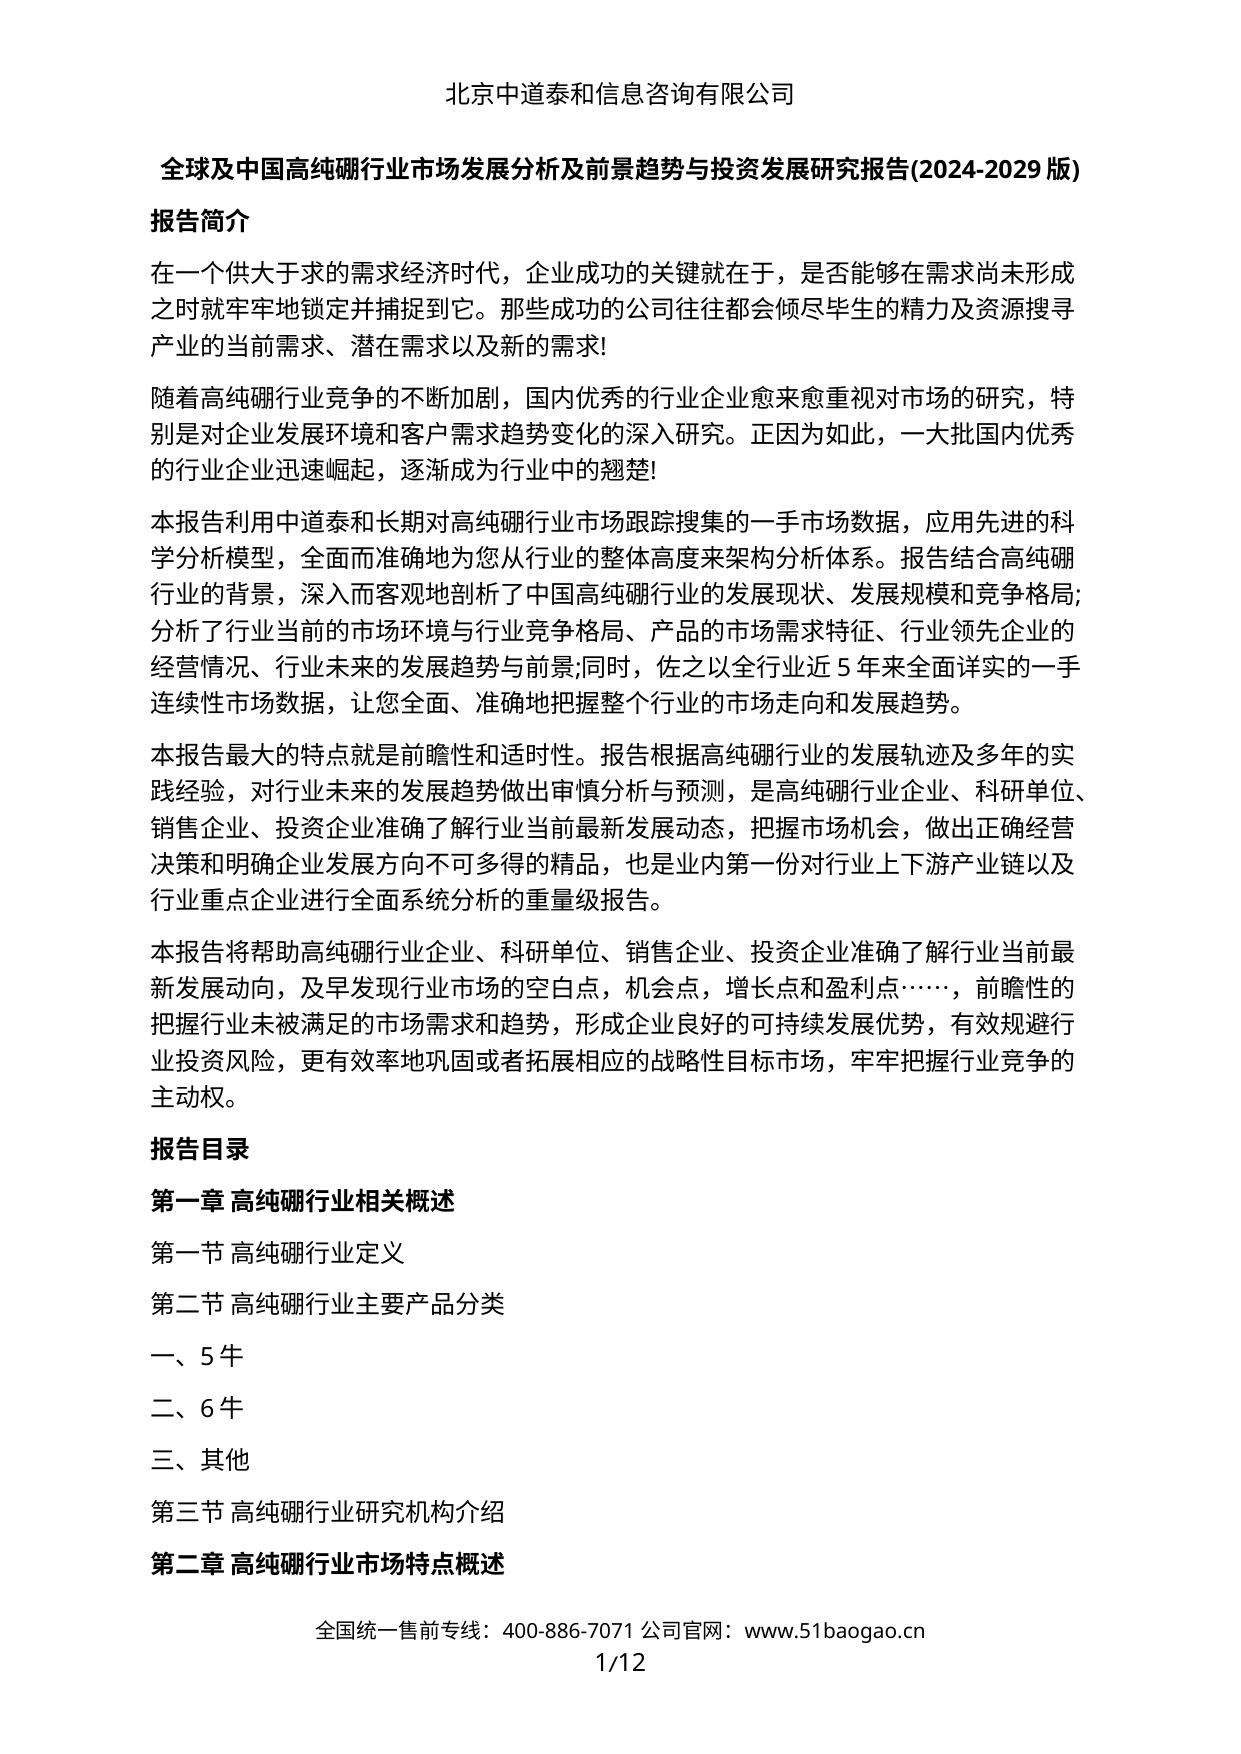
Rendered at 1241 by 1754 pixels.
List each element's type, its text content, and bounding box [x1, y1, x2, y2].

text 第二章 高纯硼行业市场特点概述 [150, 1544, 1090, 1581]
text 第一章 高纯硼行业相关概述 [150, 1181, 1090, 1217]
text 在一个供大于求的需求经济时代，企业成功的关键就在于，是否能够在需求尚未形成之时就牢牢地锁定并捕捉到它。那些成功的公司往往都会倾尽毕生的精力及资源搜寻产业的当前需求、潜在需求以及新的需求! [150, 254, 1090, 362]
text 一、5牛 [150, 1337, 1090, 1373]
text 报告目录 [150, 1129, 1090, 1166]
text 随着高纯硼行业竞争的不断加剧，国内优秀的行业企业愈来愈重视对市场的研究，特别是对企业发展环境和客户需求趋势变化的深入研究。正因为如此，一大批国内优秀的行业企业迅速崛起，逐渐成为行业中的翘楚! [150, 378, 1090, 487]
text 第二节 高纯硼行业主要产品分类 [150, 1285, 1090, 1321]
text 二、6牛 [150, 1389, 1090, 1425]
text 报告简介 [150, 202, 1090, 238]
text 三、其他 [150, 1441, 1090, 1477]
text 本报告利用中道泰和长期对高纯硼行业市场跟踪搜集的一手市场数据，应用先进的科学分析模型，全面而准确地为您从行业的整体高度来架构分析体系。报告结合高纯硼行业的背景，深入而客观地剖析了中国高纯硼行业的发展现状、发展规模和竞争格局;分析了行业当前的市场环境与行业竞争格局、产品的市场需求特征、行业领先企业的经营情况、行业未来的发展趋势与前景;同时，佐之以全行业近5年来全面详实的一手连续性市场数据，让您全面、准确地把握整个行业的市场走向和发展趋势。 [150, 502, 1090, 720]
text 全球及中国高纯硼行业市场发展分析及前景趋势与投资发展研究报告(2024-2029版) [150, 150, 1090, 186]
text 本报告将帮助高纯硼行业企业、科研单位、销售企业、投资企业准确了解行业当前最新发展动向，及早发现行业市场的空白点，机会点，增长点和盈利点……，前瞻性的把握行业未被满足的市场需求和趋势，形成企业良好的可持续发展优势，有效规避行业投资风险，更有效率地巩固或者拓展相应的战略性目标市场，牢牢把握行业竞争的主动权。 [150, 932, 1090, 1114]
text 本报告最大的特点就是前瞻性和适时性。报告根据高纯硼行业的发展轨迹及多年的实践经验，对行业未来的发展趋势做出审慎分析与预测，是高纯硼行业企业、科研单位、销售企业、投资企业准确了解行业当前最新发展动态，把握市场机会，做出正确经营决策和明确企业发展方向不可多得的精品，也是业内第一份对行业上下游产业链以及行业重点企业进行全面系统分析的重量级报告。 [150, 736, 1090, 917]
text 第一节 高纯硼行业定义 [150, 1233, 1090, 1269]
text 第三节 高纯硼行业研究机构介绍 [150, 1492, 1090, 1529]
